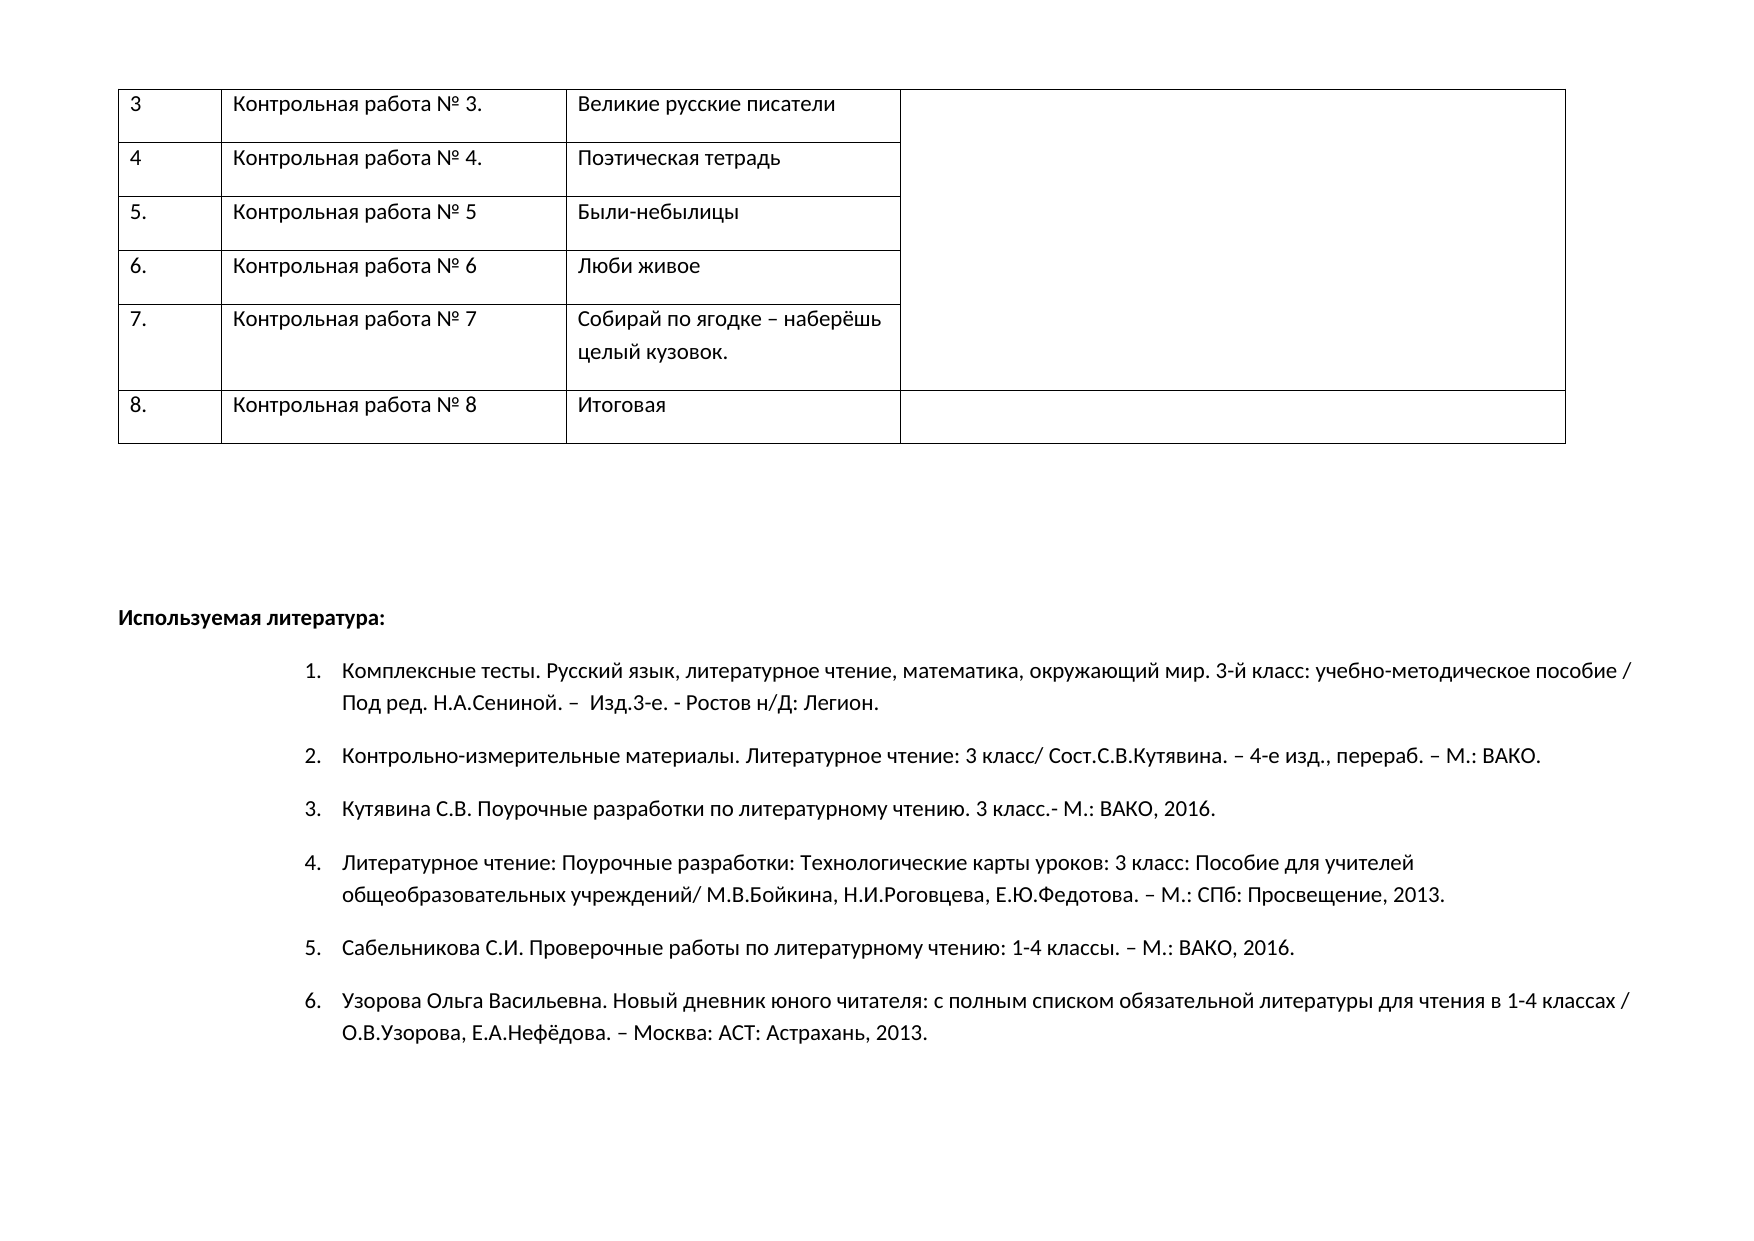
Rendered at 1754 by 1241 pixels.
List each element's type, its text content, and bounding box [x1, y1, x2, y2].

table_cell Были-небылицы [567, 197, 900, 250]
list Кутявина С.В. Поурочные разработки по литературному чтению. 3 класс.- М.: ВАКО, 2016. [304, 794, 1636, 823]
list Сабельникова С.И. Проверочные работы по литературному чтению: 1-4 классы. – М.: ВАКО, 2016. [304, 933, 1636, 961]
table_cell Собирай по ягодке – наберёшь целый кузовок. [567, 305, 900, 389]
list Контрольно-измерительные материалы. Литературное чтение: 3 класс/ Сост.С.В.Кутявина. – 4-е изд., перераб. – М.: ВАКО. [304, 742, 1636, 769]
table_cell Контрольная работа № 6 [222, 251, 566, 303]
table_cell [901, 391, 1565, 443]
table_cell Контрольная работа № 7 [222, 305, 566, 389]
table_cell Контрольная работа № 8 [222, 391, 566, 443]
table_cell 5. [119, 197, 221, 250]
table_cell 6. [119, 251, 221, 303]
text Используемая литература: [118, 603, 1636, 631]
table_cell Контрольная работа № 3. [222, 90, 566, 142]
table_cell Поэтическая тетрадь [567, 143, 900, 196]
table_cell 7. [119, 305, 221, 389]
list Литературное чтение: Поурочные разработки: Технологические карты уроков: 3 класс: Пособие для учителей общеобразовательных учреждений/ М.В.Бойкина, Н.И.Роговцева, Е.Ю.Федотова. – М.: СПб: Просвещение, 2013. [304, 848, 1636, 908]
table_cell Великие русские писатели [567, 90, 900, 142]
table_cell Итоговая [567, 391, 900, 443]
table_cell 3 [119, 90, 221, 142]
table_cell 4 [119, 143, 221, 196]
list Узорова Ольга Васильевна. Новый дневник юного читателя: с полным списком обязательной литературы для чтения в 1-4 классах / О.В.Узорова, Е.А.Нефёдова. – Москва: АСТ: Астрахань, 2013. [304, 986, 1636, 1046]
table_cell Контрольная работа № 5 [222, 197, 566, 250]
table_cell 8. [119, 391, 221, 443]
list Комплексные тесты. Русский язык, литературное чтение, математика, окружающий мир. 3-й класс: учебно-методическое пособие / Под ред. Н.А.Сениной. – Изд.3-е. - Ростов н/Д: Легион. [304, 656, 1636, 717]
table_cell Контрольная работа № 4. [222, 143, 566, 196]
table_cell Люби живое [567, 251, 900, 303]
